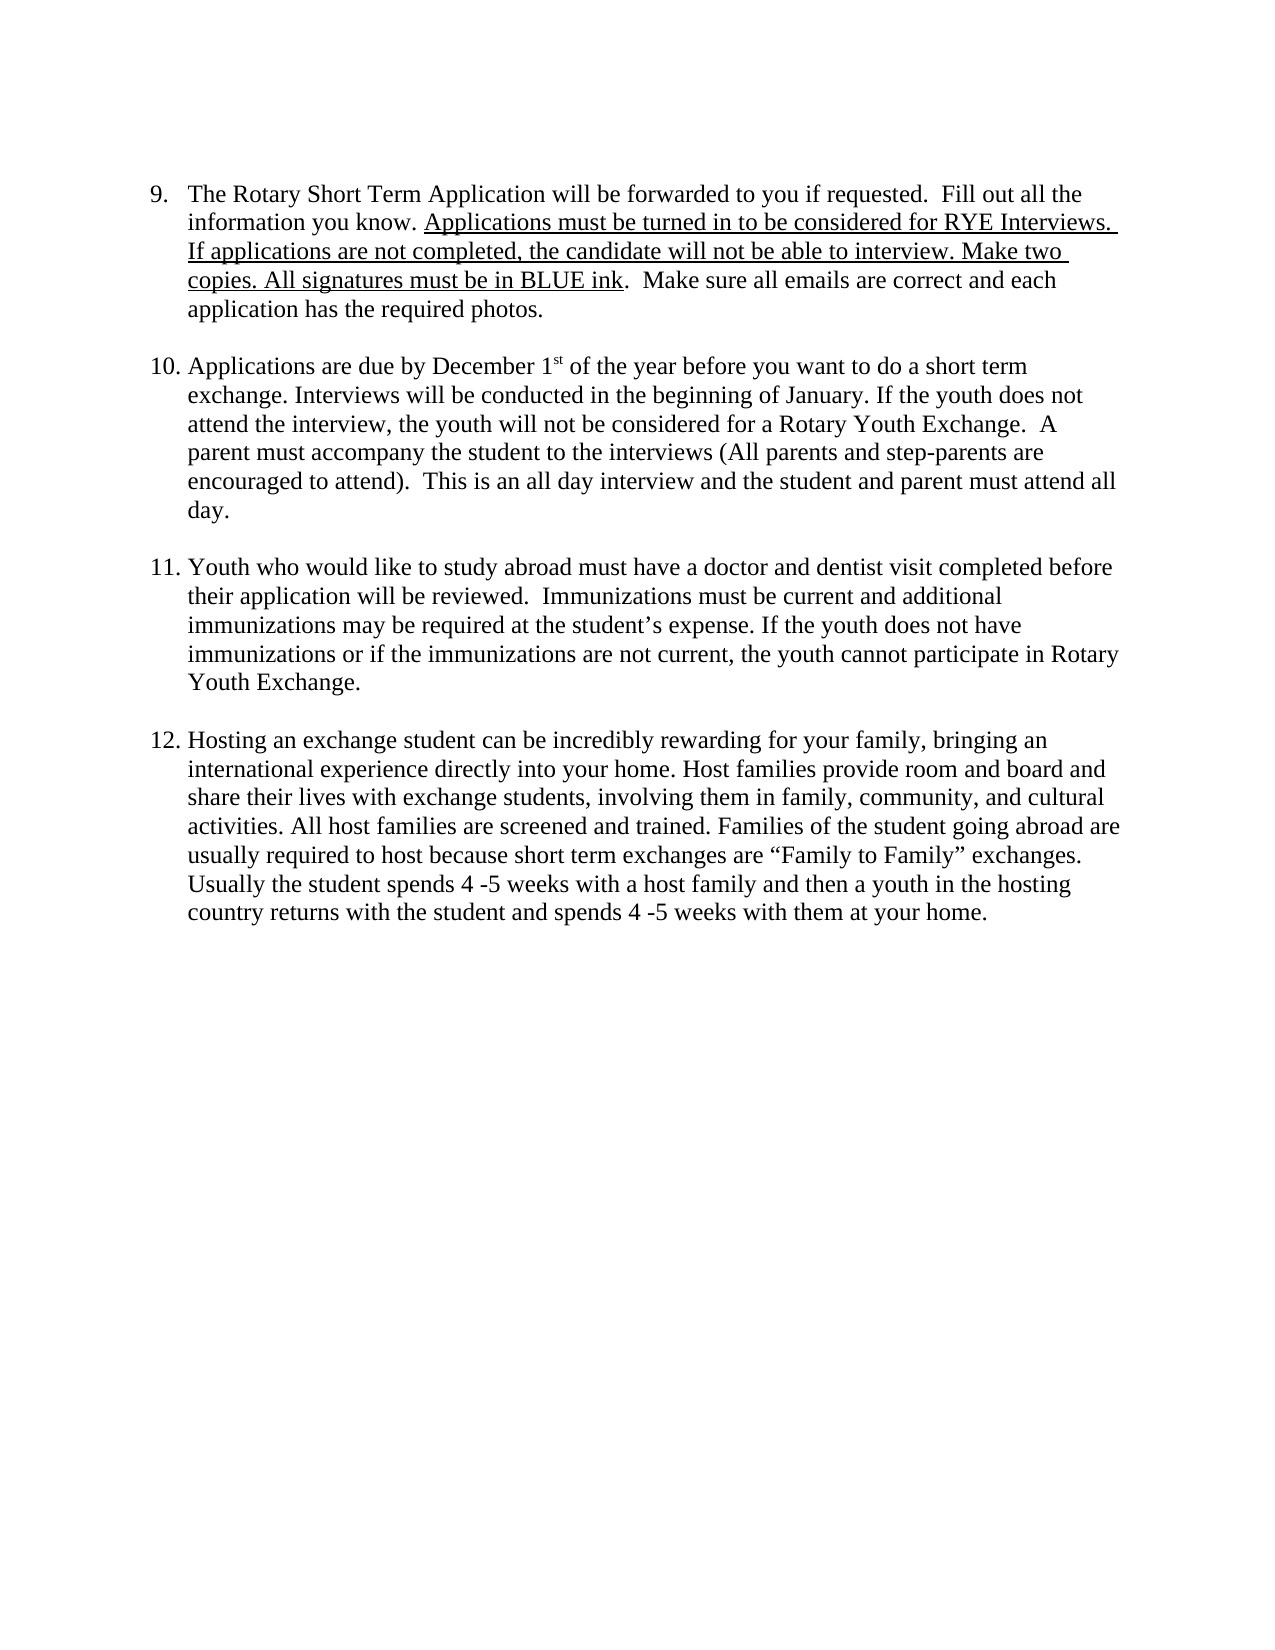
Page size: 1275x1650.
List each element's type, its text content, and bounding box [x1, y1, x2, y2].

list The Rotary Short Term Application will be forwarded to you if requested. Fill out all the information you know. Applications must be turned in to be considered for RYE Interviews. If applications are not completed, the candidate will not be able to interview. Make two copies. All signatures must be in BLUE ink. Make sure all emails are correct and each application has the required photos. [150, 179, 1125, 322]
list Hosting an exchange student can be incredibly rewarding for your family, bringing an international experience directly into your home. Host families provide room and board and share their lives with exchange students, involving them in family, community, and cultural activities. All host families are screened and trained. Families of the student going abroad are usually required to host because short term exchanges are “Family to Family” exchanges. Usually the student spends 4 -5 weeks with a host family and then a youth in the hosting country returns with the student and spends 4 -5 weeks with them at your home. [150, 725, 1125, 926]
list Youth who would like to study abroad must have a doctor and dentist visit completed before their application will be reviewed. Immunizations must be current and additional immunizations may be required at the student’s expense. If the youth does not have immunizations or if the immunizations are not current, the youth cannot participate in Rotary Youth Exchange. [150, 552, 1125, 696]
list Applications are due by December 1st of the year before you want to do a short term exchange. Interviews will be conducted in the beginning of January. If the youth does not attend the interview, the youth will not be considered for a Rotary Youth Exchange. A parent must accompany the student to the interviews (All parents and step-parents are encouraged to attend). This is an all day interview and the student and parent must attend all day. [150, 351, 1125, 524]
